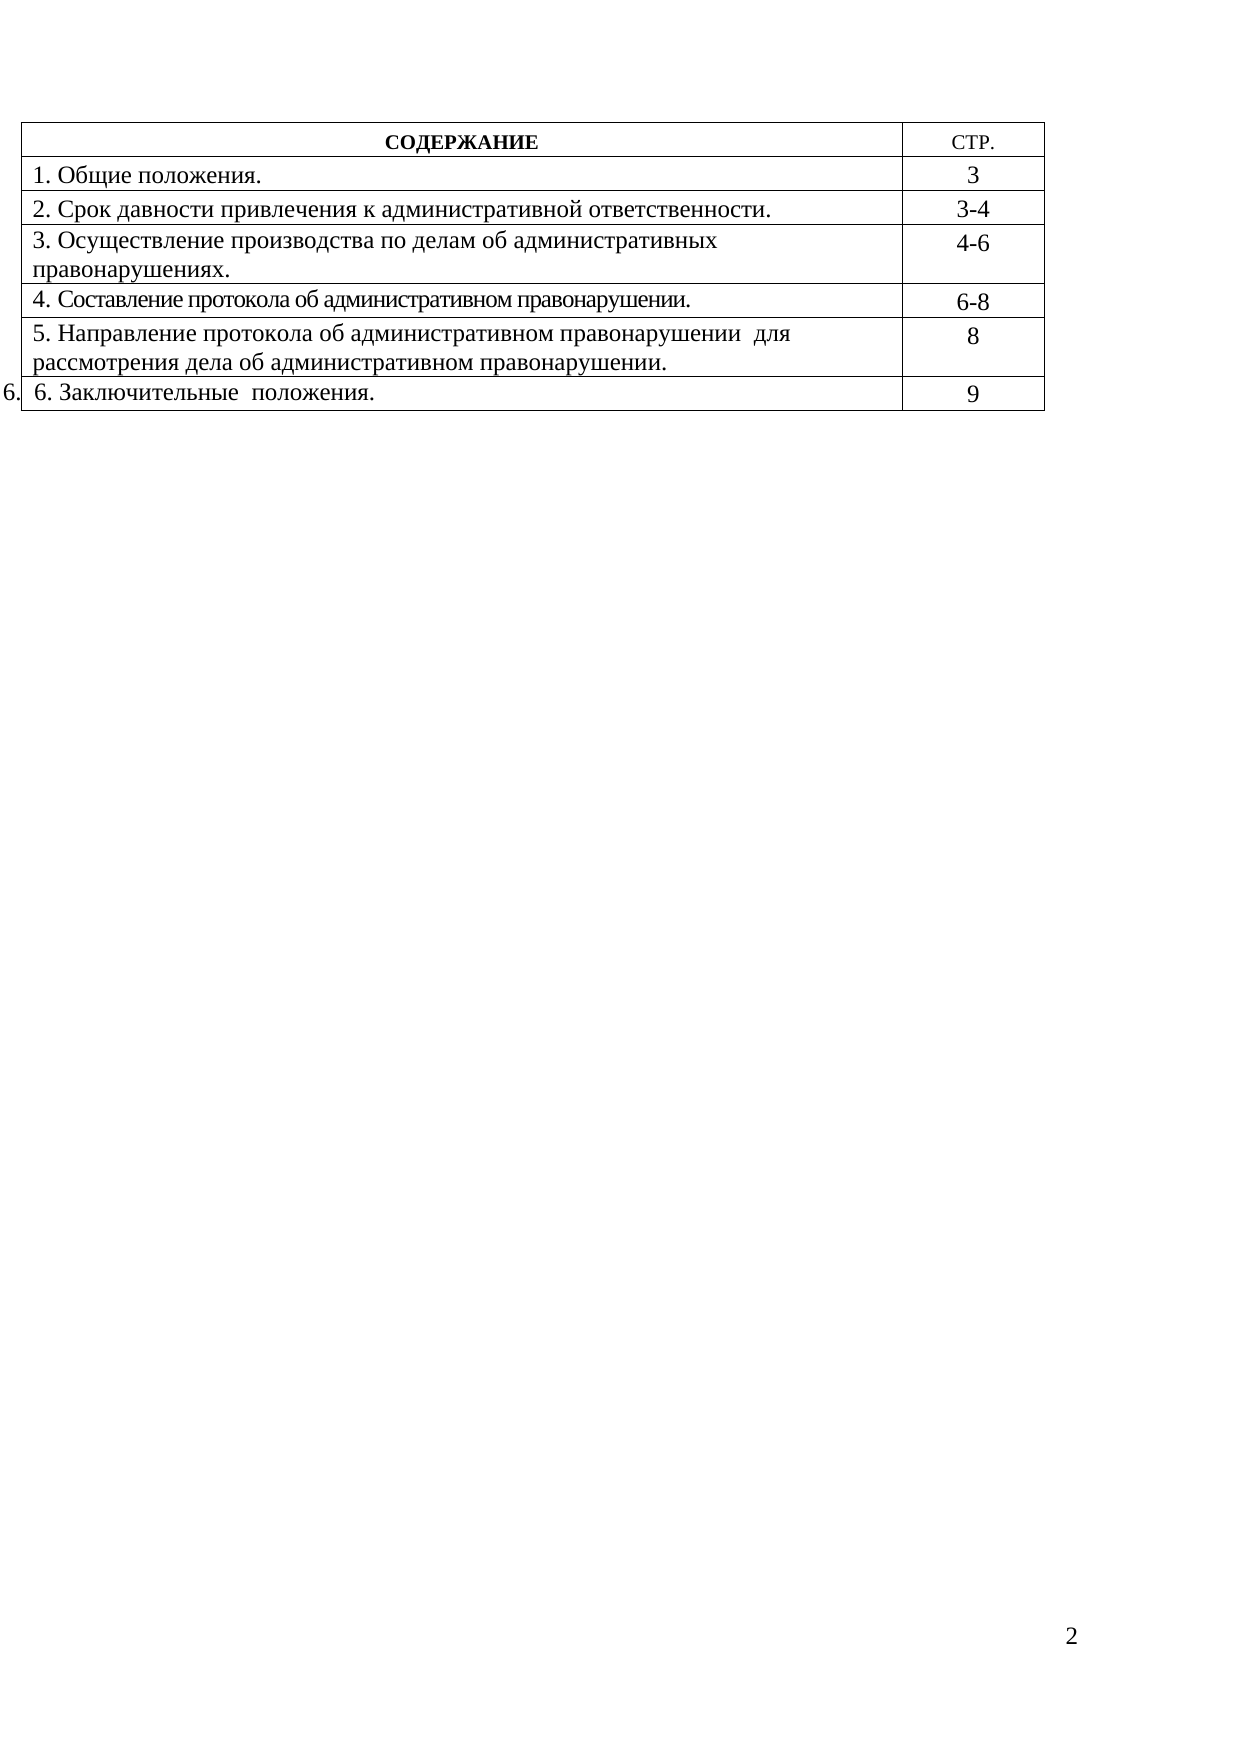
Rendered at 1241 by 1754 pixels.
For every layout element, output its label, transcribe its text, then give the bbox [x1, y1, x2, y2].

table_header СОДЕРЖАНИЕ [22, 123, 902, 156]
table_cell 4-6 [903, 225, 1044, 283]
table_cell 1. Общие положения. [22, 157, 902, 190]
table_cell 8 [903, 318, 1044, 376]
table_header СТР. [903, 123, 1044, 156]
table_cell 4. Составление протокола об административном правонарушении. [22, 284, 902, 317]
table_cell 3 [903, 157, 1044, 190]
table_cell 3. Осуществление производства по делам об административных правонарушениях. [22, 225, 902, 283]
table_cell 9 [903, 377, 1044, 409]
table_cell 5. Направление протокола об административном правонарушении для рассмотрения дела об административном правонарушении. [22, 318, 902, 376]
table_cell 6. 6. Заключительные положения. [22, 377, 902, 409]
table_cell 6-8 [903, 284, 1044, 317]
table_cell 2. Срок давности привлечения к административной ответственности. [22, 191, 902, 224]
table_cell 3-4 [903, 191, 1044, 224]
